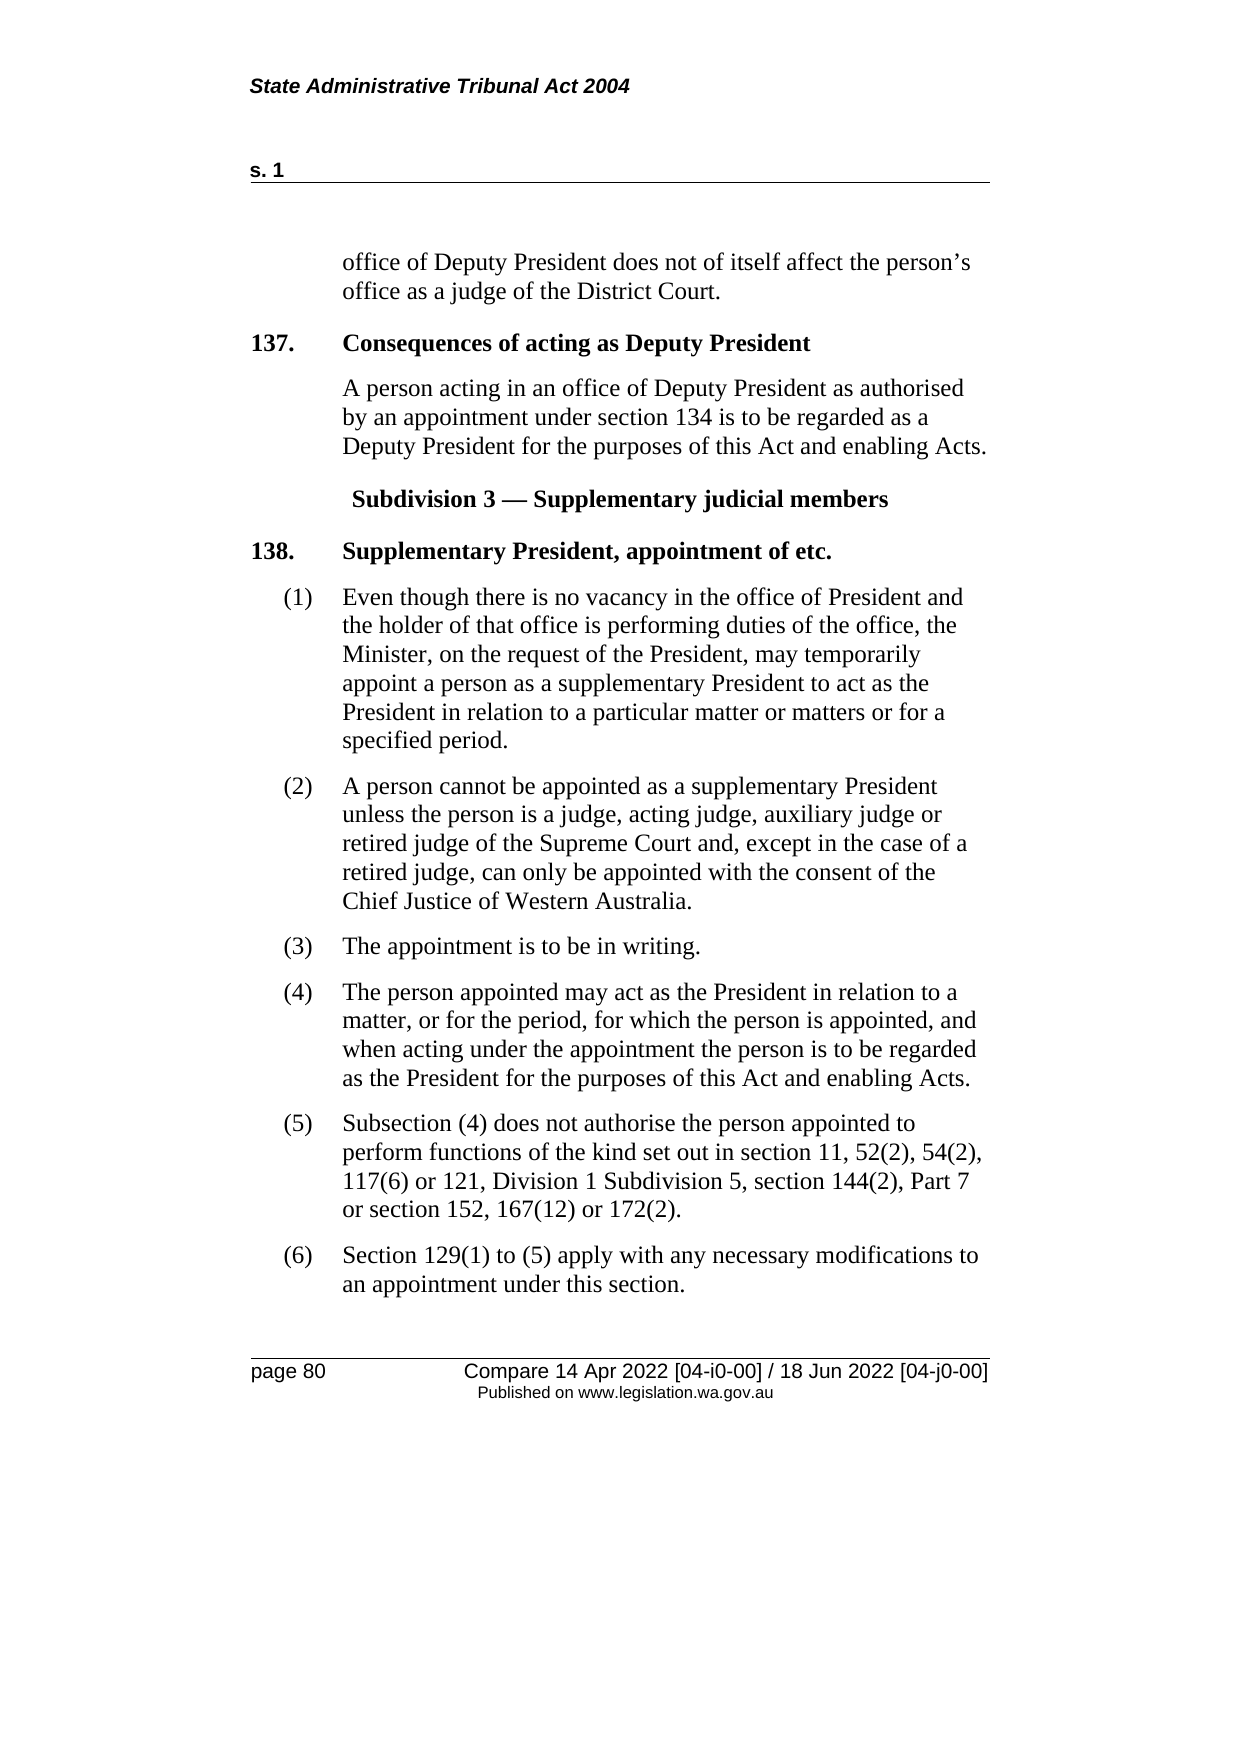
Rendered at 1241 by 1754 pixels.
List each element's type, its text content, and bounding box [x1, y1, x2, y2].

text (2) A person cannot be appointed as a supplementary President unless the person is a judge, acting judge, auxiliary judge or retired judge of the Supreme Court and, except in the case of a retired judge, can only be appointed with the consent of the Chief Justice of Western Australia. [251, 771, 990, 914]
text A person acting in an office of Deputy President as authorised by an appointment under section 134 is to be regarded as a Deputy President for the purposes of this Act and enabling Acts. [251, 373, 990, 459]
text (4) The person appointed may act as the President in relation to a matter, or for the period, for which the person is appointed, and when acting under the appointment the person is to be regarded as the President for the purposes of this Act and enabling Acts. [251, 977, 990, 1092]
text (6) Section 129(1) to (5) apply with any necessary modifications to an appointment under this section. [251, 1240, 990, 1297]
subtitle Subdivision 3 — Supplementary judicial members [251, 484, 990, 513]
subtitle 137. Consequences of acting as Deputy President [251, 328, 990, 357]
text (1) Even though there is no vacancy in the office of President and the holder of that office is performing duties of the office, the Minister, on the request of the President, may temporarily appoint a person as a supplementary President to act as the President in relation to a particular matter or matters or for a specified period. [251, 582, 990, 754]
text (3) The appointment is to be in writing. [251, 931, 990, 960]
subtitle 138. Supplementary President, appointment of etc. [251, 536, 990, 565]
text (5) Subsection (4) does not authorise the person appointed to perform functions of the kind set out in section 11, 52(2), 54(2), 117(6) or 121, Division 1 Subdivision 5, section 144(2), Part 7 or section 152, 167(12) or 172(2). [251, 1108, 990, 1223]
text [251, 247, 990, 305]
